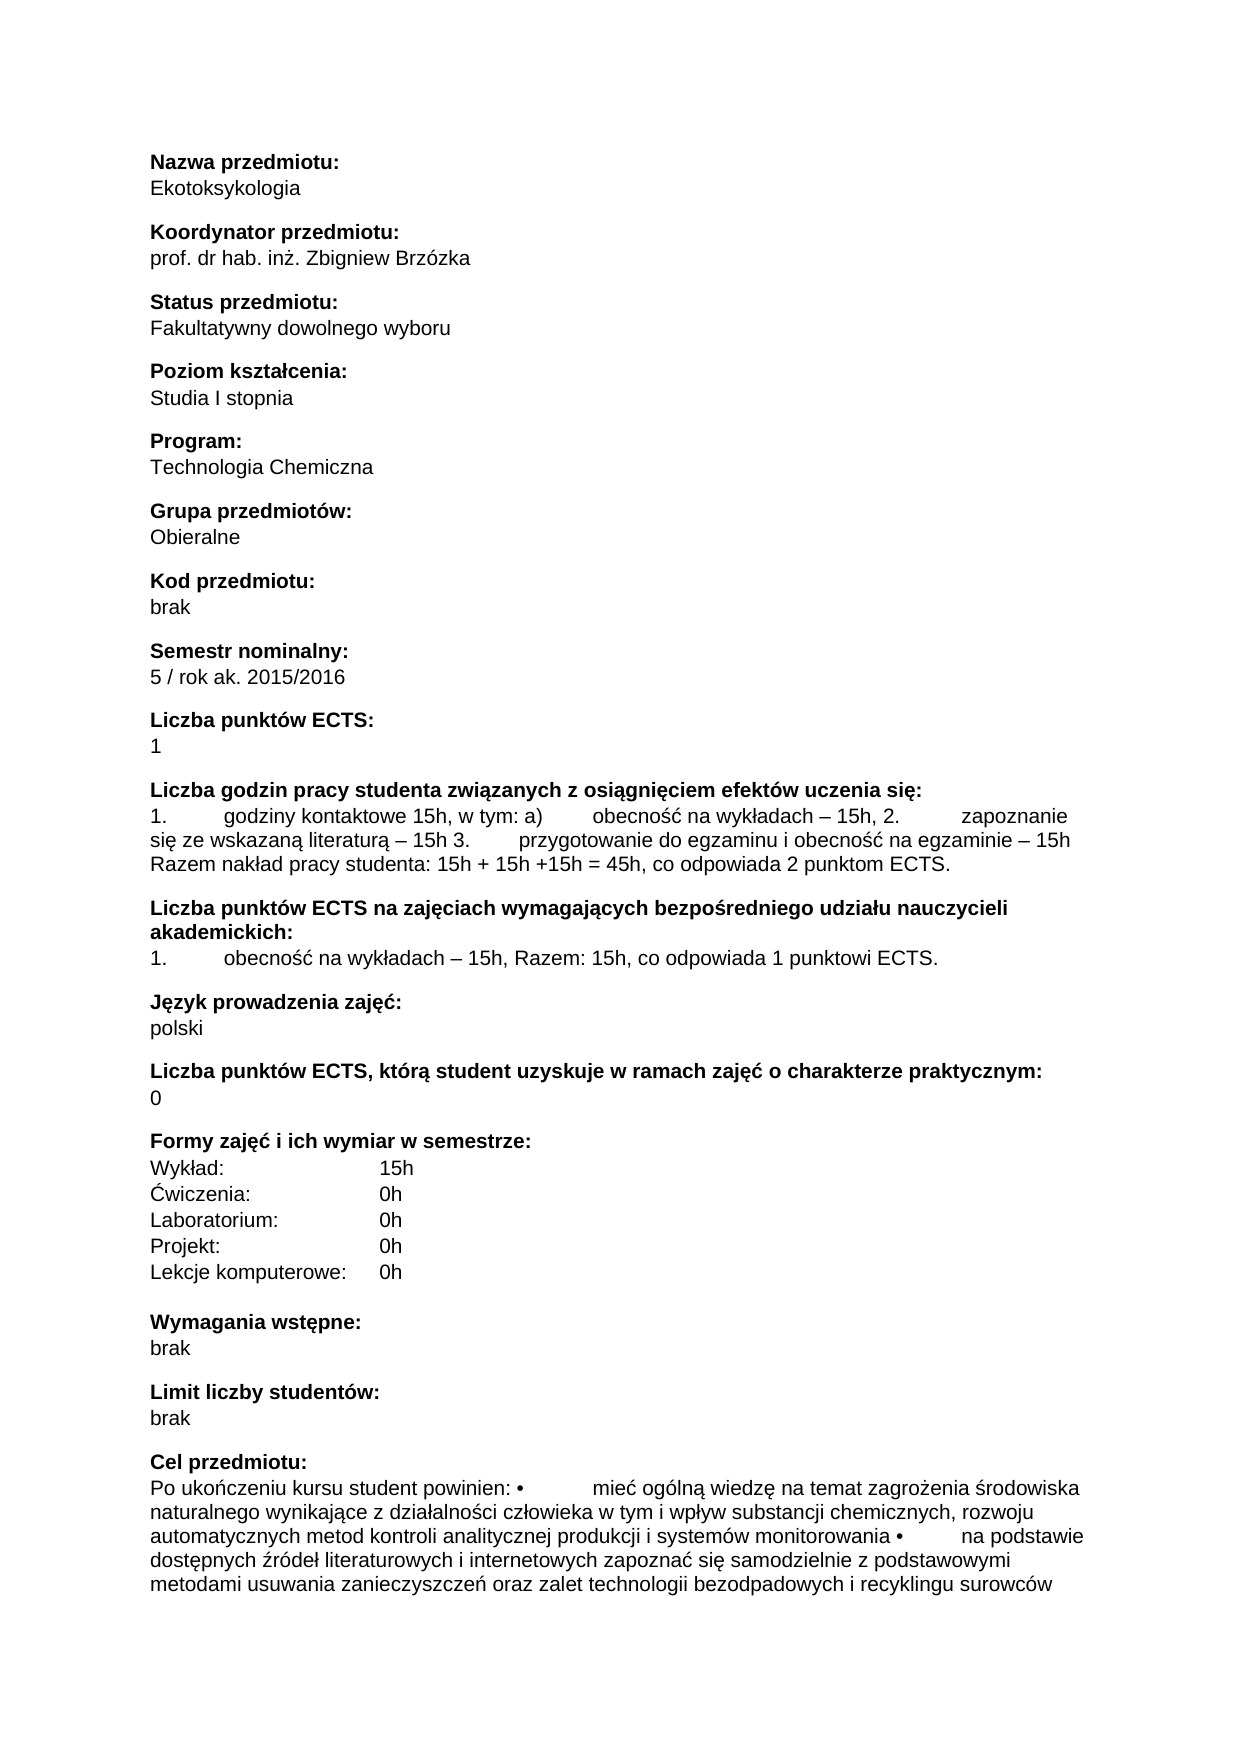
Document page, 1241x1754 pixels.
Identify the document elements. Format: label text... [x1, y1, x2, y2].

text Poziom kształcenia: [150, 359, 1090, 383]
table_cell 0h [369, 1232, 597, 1258]
text Semestr nominalny: [150, 638, 1090, 662]
text Grupa przedmiotów: [150, 499, 1090, 523]
text Kod przedmiotu: [150, 569, 1090, 593]
text Studia I stopnia [150, 385, 1090, 409]
table_cell Ćwiczenia: [140, 1182, 367, 1206]
text 0 [150, 1085, 1090, 1109]
text Cel przedmiotu: [150, 1449, 1090, 1473]
text brak [150, 595, 1090, 619]
text Limit liczby studentów: [150, 1380, 1090, 1404]
table_cell 0h [369, 1258, 597, 1284]
text Liczba punktów ECTS: [150, 708, 1090, 732]
text Po ukończeniu kursu student powinien: • mieć ogólną wiedzę na temat zagrożenia środowiska naturalnego wynikające z działalności człowieka w tym i wpływ substancji chemicznych, rozwoju automatycznych metod kontroli analitycznej produkcji i systemów monitorowania • na podstawie dostępnych źródeł literaturowych i internetowych zapoznać się samodzielnie z podstawowymi metodami usuwania zanieczyszczeń oraz zalet technologii bezodpadowych i recyklingu surowców [150, 1476, 1090, 1595]
text Ekotoksykologia [150, 176, 1090, 200]
text Fakultatywny dowolnego wyboru [150, 316, 1090, 339]
text brak [150, 1336, 1090, 1360]
table_cell 0h [369, 1180, 597, 1206]
table_cell Projekt: [140, 1234, 367, 1258]
text Obieralne [150, 525, 1090, 549]
text polski [150, 1016, 1090, 1039]
text Formy zajęć i ich wymiar w semestrze: [150, 1129, 1090, 1153]
text Nazwa przedmiotu: [150, 150, 1090, 174]
table_header 15h [369, 1156, 597, 1180]
text Liczba godzin pracy studenta związanych z osiągnięciem efektów uczenia się: [150, 778, 1090, 802]
text 1. obecność na wykładach – 15h, Razem: 15h, co odpowiada 1 punktowi ECTS. [150, 946, 1090, 970]
text 1. godziny kontaktowe 15h, w tym: a) obecność na wykładach – 15h, 2. zapoznanie się ze wskazaną literaturą – 15h 3. przygotowanie do egzaminu i obecność na egzaminie – 15h Razem nakład pracy studenta: 15h + 15h +15h = 45h, co odpowiada 2 punktom ECTS. [150, 804, 1090, 876]
table_header Wykład: [140, 1156, 367, 1180]
text 1 [150, 734, 1090, 758]
text Liczba punktów ECTS na zajęciach wymagających bezpośredniego udziału nauczycieli akademickich: [150, 896, 1090, 944]
table_cell 0h [369, 1206, 597, 1232]
text Program: [150, 429, 1090, 453]
text Status przedmiotu: [150, 289, 1090, 313]
text Liczba punktów ECTS, którą student uzyskuje w ramach zajęć o charakterze praktycznym: [150, 1059, 1090, 1083]
text prof. dr hab. inż. Zbigniew Brzózka [150, 246, 1090, 270]
text Technologia Chemiczna [150, 455, 1090, 479]
text brak [150, 1406, 1090, 1430]
text Język prowadzenia zajęć: [150, 989, 1090, 1013]
text Wymagania wstępne: [150, 1310, 1090, 1334]
text 5 / rok ak. 2015/2016 [150, 664, 1090, 688]
table_cell Laboratorium: [140, 1208, 367, 1232]
text Koordynator przedmiotu: [150, 220, 1090, 244]
table_cell Lekcje komputerowe: [140, 1260, 367, 1284]
